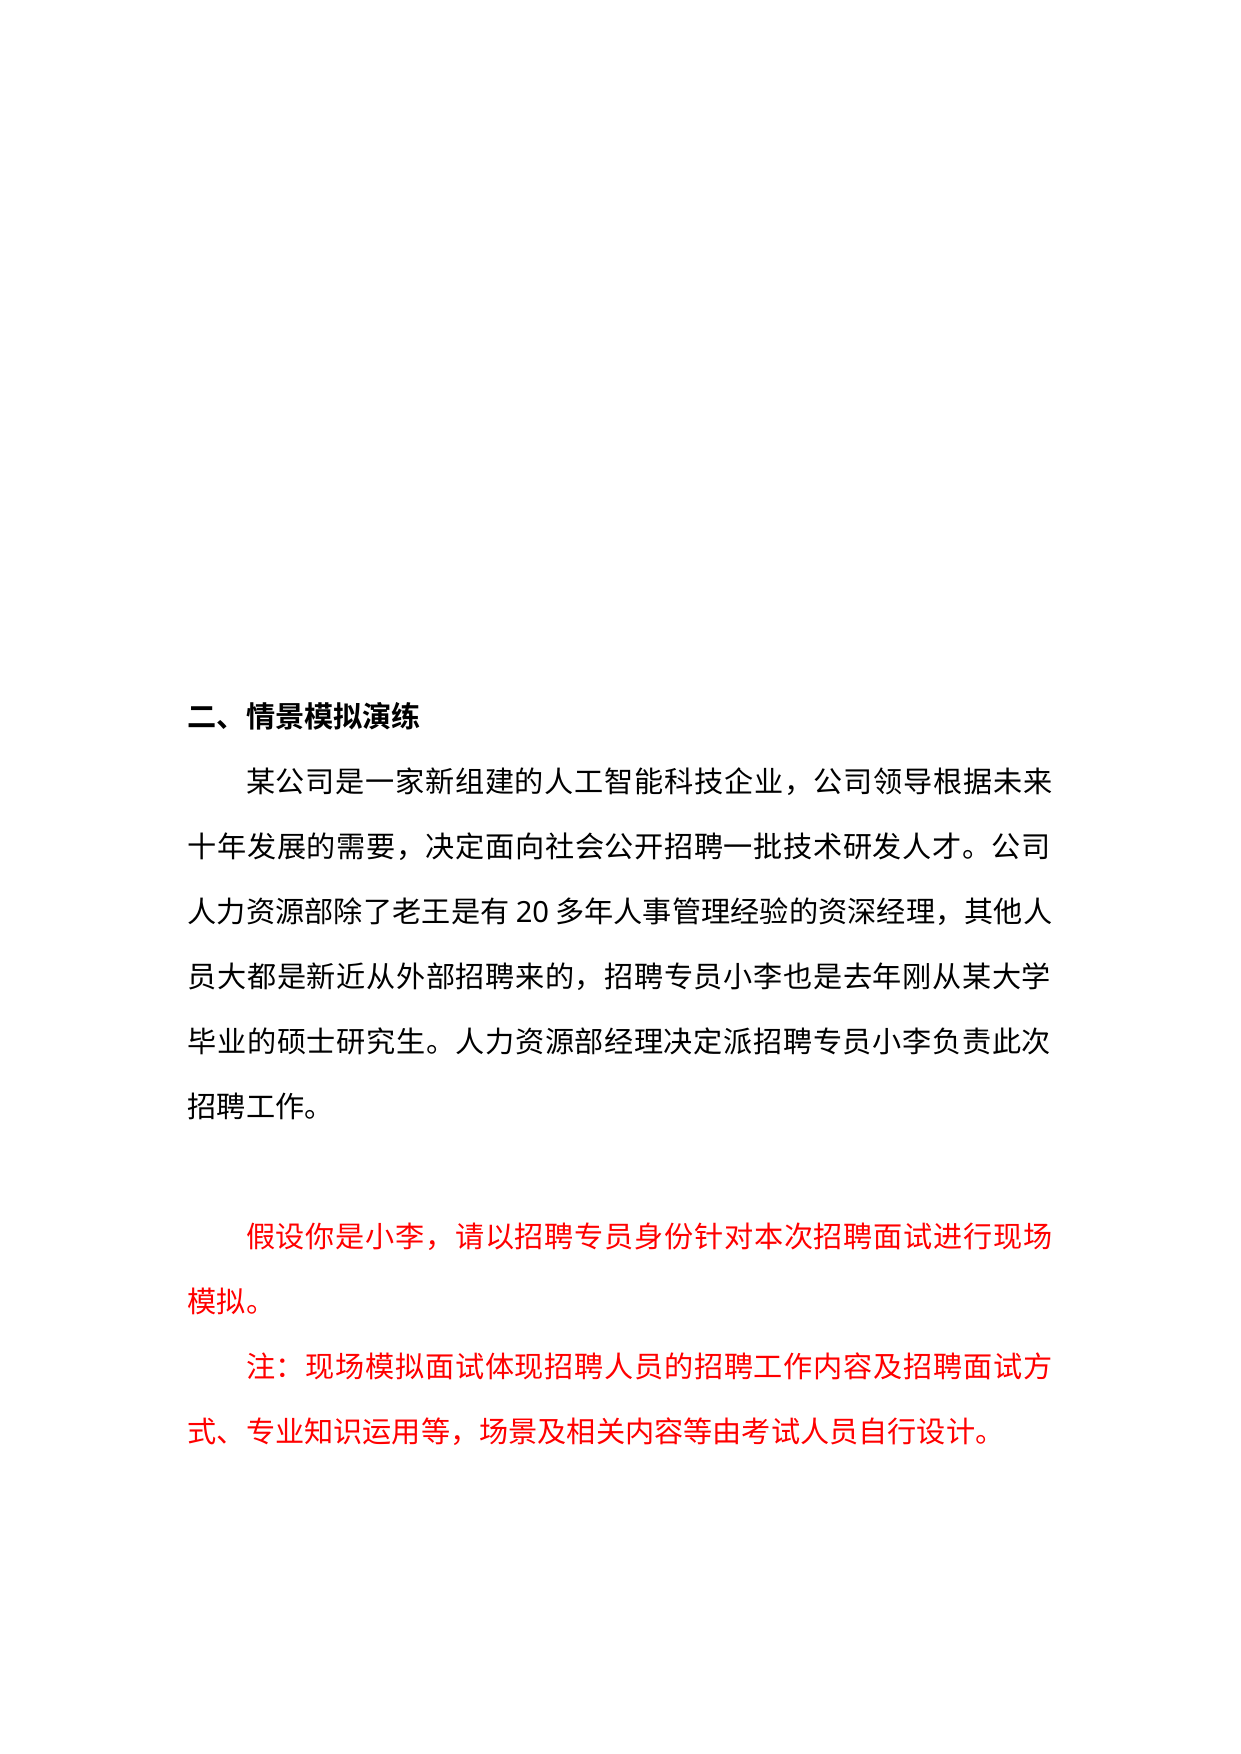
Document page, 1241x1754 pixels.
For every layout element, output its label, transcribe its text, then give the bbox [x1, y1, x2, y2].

text 假设你是小李，请以招聘专员身份针对本次招聘面试进行现场模拟。 [187, 1202, 1053, 1332]
text 二、情景模拟演练 [187, 682, 1053, 747]
text 注：现场模拟面试体现招聘人员的招聘工作内容及招聘面试方式、专业知识运用等，场景及相关内容等由考试人员自行设计。 [187, 1332, 1053, 1462]
text 某公司是一家新组建的人工智能科技企业，公司领导根据未来十年发展的需要，决定面向社会公开招聘一批技术研发人才。公司人力资源部除了老王是有20多年人事管理经验的资深经理，其他人员大都是新近从外部招聘来的，招聘专员小李也是去年刚从某大学毕业的硕士研究生。人力资源部经理决定派招聘专员小李负责此次招聘工作。 [187, 747, 1053, 1137]
